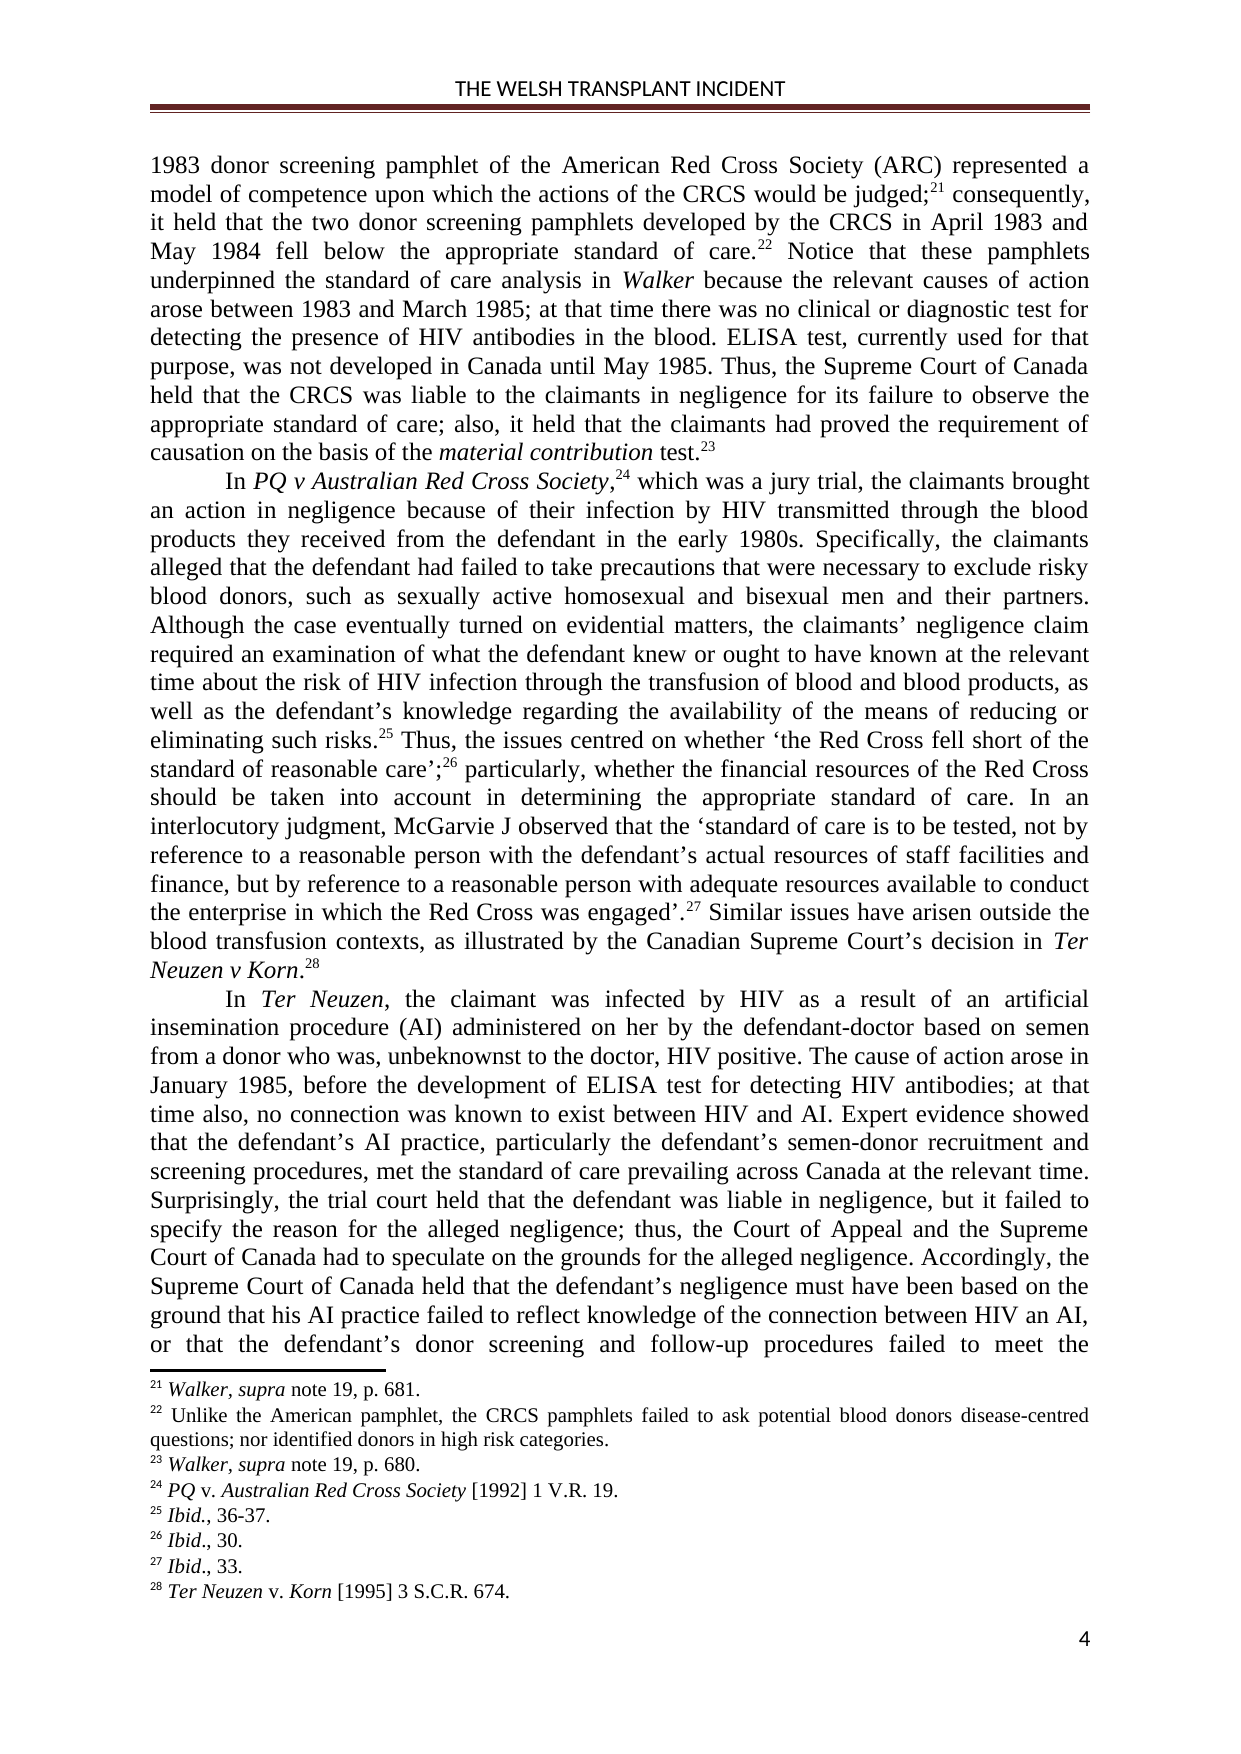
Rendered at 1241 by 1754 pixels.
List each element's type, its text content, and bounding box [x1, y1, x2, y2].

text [150, 984, 1090, 1357]
text In PQ v Australian Red Cross Society, which was a jury trial, the claimants brought an action in negligence because of their infection by HIV transmitted through the blood products they received from the defendant in the early 1980s. Specifically, the claimants alleged that the defendant had failed to take precautions that were necessary to exclude risky blood donors, such as sexually active homosexual and bisexual men and their partners. Although the case eventually turned on evidential matters, the claimants’ negligence claim required an examination of what the defendant knew or ought to have known at the relevant time about the risk of HIV infection through the transfusion of blood and blood products, as well as the defendant’s knowledge regarding the availability of the means of reducing or eliminating such risks. Thus, the issues centred on whether ‘the Red Cross fell short of the standard of reasonable care’; particularly, whether the financial resources of the Red Cross should be taken into account in determining the appropriate standard of care. In an interlocutory judgment, McGarvie J observed that the ‘standard of care is to be tested, not by reference to a reasonable person with the defendant’s actual resources of staff facilities and finance, but by reference to a reasonable person with adequate resources available to conduct the enterprise in which the Red Cross was engaged’. Similar issues have arisen outside the blood transfusion contexts, as illustrated by the Canadian Supreme Court’s decision in Ter Neuzen v Korn. [150, 466, 1090, 984]
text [150, 150, 1090, 466]
